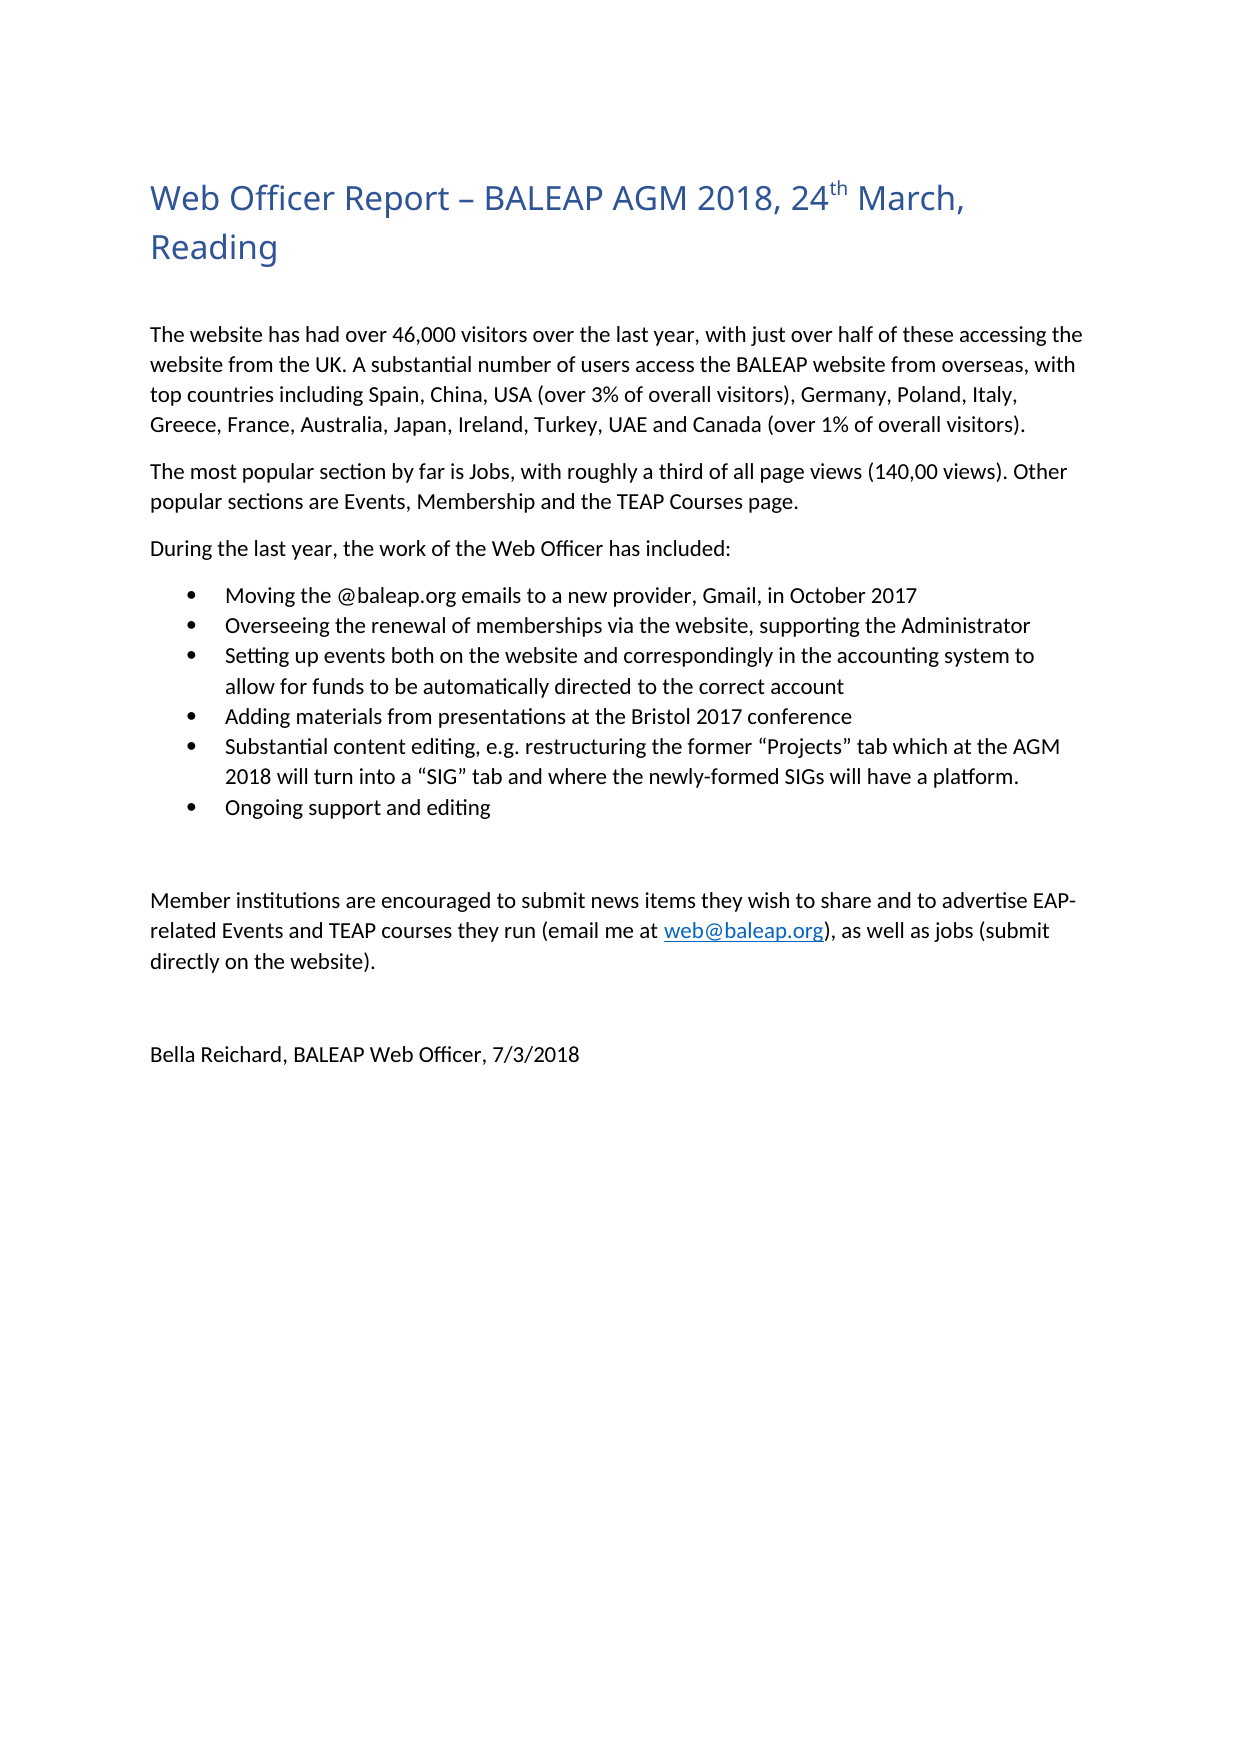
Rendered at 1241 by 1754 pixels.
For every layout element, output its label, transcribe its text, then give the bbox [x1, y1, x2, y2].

text Member institutions are encouraged to submit news items they wish to share and to advertise EAP-related Events and TEAP courses they run (email me at web@baleap.org), as well as jobs (submit directly on the website). [150, 886, 1090, 975]
text The website has had over 46,000 visitors over the last year, with just over half of these accessing the website from the UK. A substantial number of users access the BALEAP website from overseas, with top countries including Spain, China, USA (over 3% of overall visitors), Germany, Poland, Italy, Greece, France, Australia, Japan, Ireland, Turkey, UAE and Canada (over 1% of overall visitors). [150, 320, 1090, 438]
list Adding materials from presentations at the Bristol 2017 conference [187, 702, 1090, 730]
text Bella Reichard, BALEAP Web Officer, 7/3/2018 [150, 1041, 1090, 1069]
list Overseeing the renewal of memberships via the website, supporting the Administrator [187, 611, 1090, 639]
list Substantial content editing, e.g. restructuring the former “Projects” tab which at the AGM 2018 will turn into a “SIG” tab and where the newly-formed SIGs will have a platform. [187, 732, 1090, 791]
text The most popular section by far is Jobs, with roughly a third of all page views (140,00 views). Other popular sections are Events, Membership and the TEAP Courses page. [150, 457, 1090, 516]
list Ongoing support and editing [187, 793, 1090, 821]
subtitle Web Officer Report – BALEAP AGM 2018, 24th March, Reading [150, 175, 1090, 269]
text During the last year, the work of the Web Officer has included: [150, 534, 1090, 562]
list Moving the @baleap.org emails to a new provider, Gmail, in October 2017 [187, 581, 1090, 609]
list Setting up events both on the website and correspondingly in the accounting system to allow for funds to be automatically directed to the correct account [187, 642, 1090, 700]
